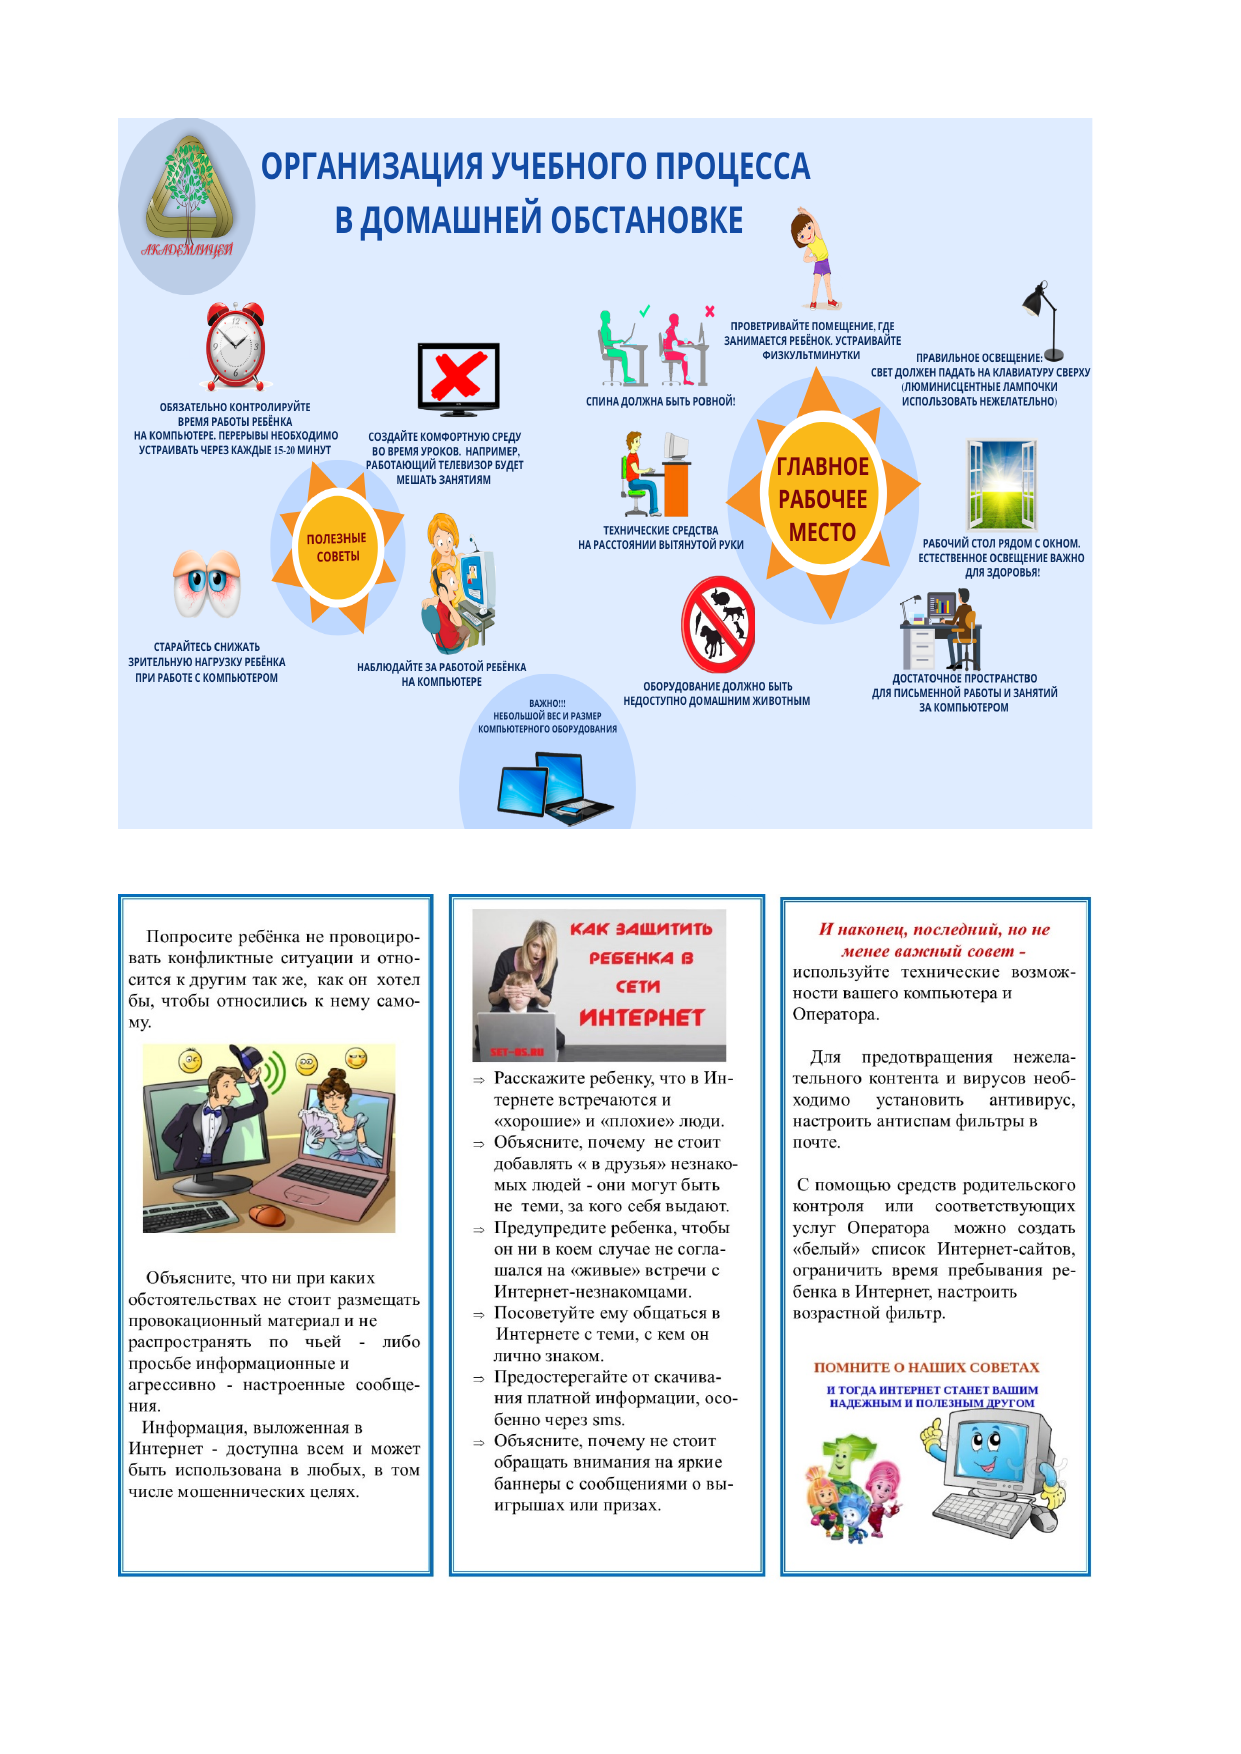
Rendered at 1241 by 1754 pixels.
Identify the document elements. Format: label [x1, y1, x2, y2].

picture [118, 118, 1093, 829]
picture [118, 894, 1093, 1584]
